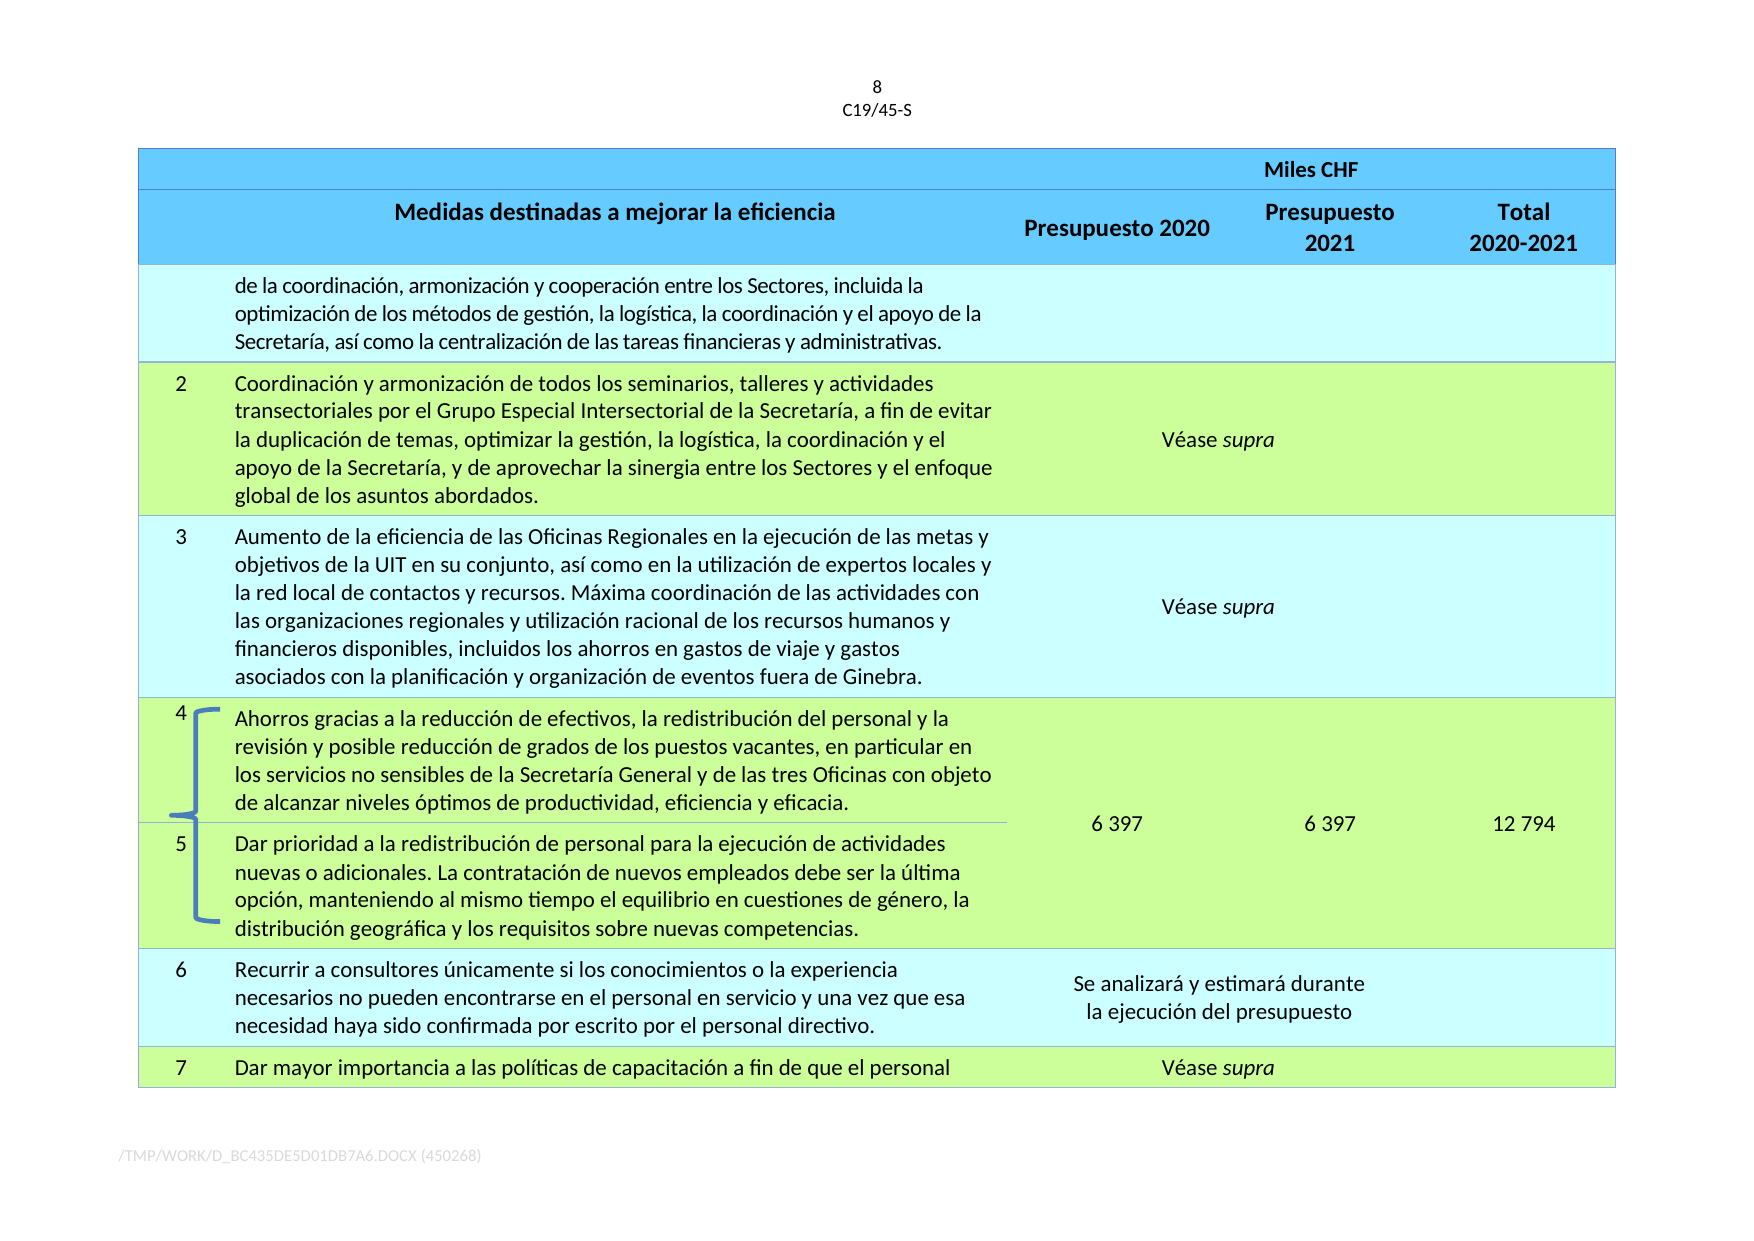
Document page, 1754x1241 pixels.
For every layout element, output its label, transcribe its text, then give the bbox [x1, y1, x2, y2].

table_cell Total 2020-2021 [1432, 190, 1615, 264]
table_cell Se analizará y estimará durante la ejecución del presupuesto [1007, 949, 1432, 1046]
table_cell [1432, 1047, 1615, 1087]
table_cell 2 [139, 363, 223, 515]
table_cell [1432, 949, 1615, 1046]
table_cell Véase supra [1007, 1047, 1432, 1087]
table_cell 5 [139, 823, 223, 948]
table_cell Véase supra [1007, 363, 1432, 515]
table_header [139, 149, 223, 189]
table_cell Presupuesto 2021 [1228, 190, 1432, 264]
table_cell Dar prioridad a la redistribución de personal para la ejecución de actividades nuevas o adicionales. La contratación de nuevos empleados debe ser la última opción, manteniendo al mismo tiempo el equilibrio en cuestiones de género, la distribución geográfica y los requisitos sobre nuevas competencias. [223, 823, 1007, 948]
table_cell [1007, 265, 1432, 361]
table_cell 1 [139, 265, 223, 361]
table_cell Aumento de la eficiencia de las Oficinas Regionales en la ejecución de las metas y objetivos de la UIT en su conjunto, así como en la utilización de expertos locales y la red local de contactos y recursos. Máxima coordinación de las actividades con las organizaciones regionales y utilización racional de los recursos humanos y financieros disponibles, incluidos los ahorros en gastos de viaje y gastos asociados con la planificación y organización de eventos fuera de Ginebra. [223, 516, 1007, 697]
table_cell Medidas destinadas a mejorar la eficiencia [223, 190, 1007, 264]
table_header [223, 149, 1007, 189]
table_cell Véase supra [1007, 516, 1432, 697]
table_cell [1432, 363, 1615, 515]
table_cell Coordinación y armonización de todos los seminarios, talleres y actividades transectoriales por el Grupo Especial Intersectorial de la Secretaría, a fin de evitar la duplicación de temas, optimizar la gestión, la logística, la coordinación y el apoyo de la Secretaría, y de aprovechar la sinergia entre los Sectores y el enfoque global de los asuntos abordados. [223, 363, 1007, 515]
table_cell [1432, 516, 1615, 697]
table_cell 12 794 [1432, 698, 1615, 948]
table_cell Ahorros gracias a la reducción de efectivos, la redistribución del personal y la revisión y posible reducción de grados de los puestos vacantes, en particular en los servicios no sensibles de la Secretaría General y de las tres Oficinas con objeto de alcanzar niveles óptimos de productividad, eficiencia y eficacia. [223, 698, 1007, 822]
table_cell [139, 190, 223, 264]
table_cell 6 [139, 949, 223, 1046]
table_cell 6 397 [1228, 698, 1432, 948]
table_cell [223, 1047, 1007, 1087]
table_cell Recurrir a consultores únicamente si los conocimientos o la experiencia necesarios no pueden encontrarse en el personal en servicio y una vez que esa necesidad haya sido confirmada por escrito por el personal directivo. [223, 949, 1007, 1046]
table_cell 3 [139, 516, 223, 697]
table_cell 7 [139, 1047, 223, 1087]
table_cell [223, 265, 1007, 361]
table_cell 4 [139, 698, 223, 822]
table_header Miles CHF [1007, 149, 1615, 189]
table_cell 6 397 [1007, 698, 1228, 948]
table_cell [1432, 265, 1615, 361]
